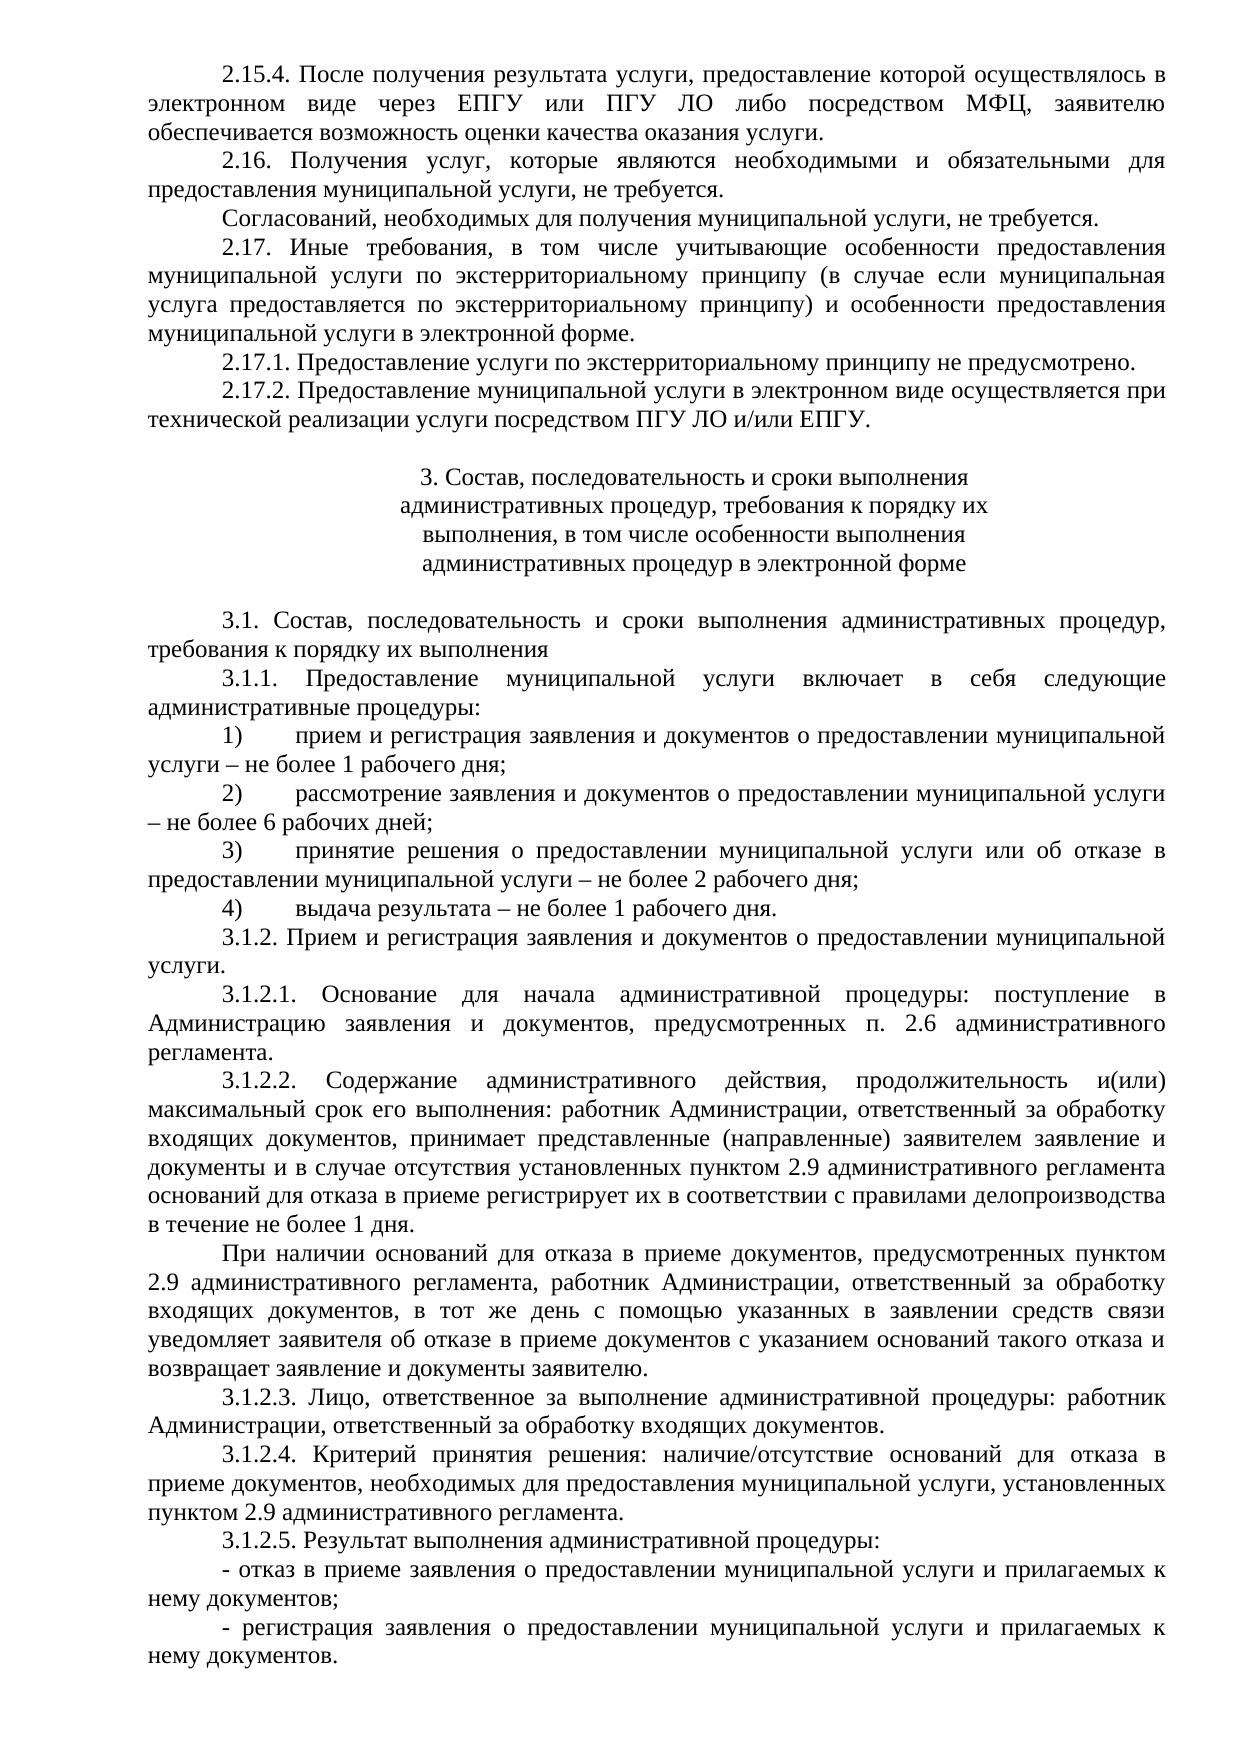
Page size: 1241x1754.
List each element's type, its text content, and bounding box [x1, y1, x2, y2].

text 3.1.2.3. Лицо, ответственное за выполнение административной процедуры: работник Администрации, ответственный за обработку входящих документов. [148, 1382, 1167, 1439]
text 2.17.2. Предоставление муниципальной услуги в электронном виде осуществляется при технической реализации услуги посредством ПГУ ЛО и/или ЕПГУ. [148, 375, 1167, 433]
text При наличии оснований для отказа в приеме документов, предусмотренных пунктом 2.9 административного регламента, работник Администрации, ответственный за обработку входящих документов, в тот же день с помощью указанных в заявлении средств связи уведомляет заявителя об отказе в приеме документов с указанием оснований такого отказа и возвращает заявление и документы заявителю. [148, 1238, 1167, 1382]
text - отказ в приеме заявления о предоставлении муниципальной услуги и прилагаемых к нему документов; [148, 1554, 1167, 1612]
text 3) принятие решения о предоставлении муниципальной услуги или об отказе в предоставлении муниципальной услуги – не более 2 рабочего дня; [148, 835, 1167, 893]
text 3.1. Состав, последовательность и сроки выполнения административных процедур, требования к порядку их выполнения [148, 605, 1167, 663]
text административных процедур в электронной форме [148, 548, 1167, 577]
text 2.17.1. Предоставление услуги по экстерриториальному принципу не предусмотрено. [148, 347, 1167, 375]
text 3.1.2. Прием и регистрация заявления и документов о предоставлении муниципальной услуги. [148, 922, 1167, 979]
text 3.1.2.5. Результат выполнения административной процедуры: [148, 1525, 1167, 1554]
text выполнения, в том числе особенности выполнения [148, 519, 1167, 548]
text 1) прием и регистрация заявления и документов о предоставлении муниципальной услуги – не более 1 рабочего дня; [148, 720, 1167, 778]
text 3. Состав, последовательность и сроки выполнения [148, 462, 1167, 490]
text 3.1.2.2. Содержание административного действия, продолжительность и(или) максимальный срок его выполнения: работник Администрации, ответственный за обработку входящих документов, принимает представленные (направленные) заявителем заявление и документы и в случае отсутствия установленных пунктом 2.9 административного регламента оснований для отказа в приеме регистрирует их в соответствии с правилами делопроизводства в течение не более 1 дня. [148, 1065, 1167, 1238]
text 2) рассмотрение заявления и документов о предоставлении муниципальной услуги – не более 6 рабочих дней; [148, 778, 1167, 835]
text 2.16. Получения услуг, которые являются необходимыми и обязательными для предоставления муниципальной услуги, не требуется. [148, 145, 1167, 203]
text 4) выдача результата – не более 1 рабочего дня. [148, 893, 1167, 922]
text - регистрация заявления о предоставлении муниципальной услуги и прилагаемых к нему документов. [148, 1612, 1167, 1669]
text 3.1.2.1. Основание для начала административной процедуры: поступление в Администрацию заявления и документов, предусмотренных п. 2.6 административного регламента. [148, 979, 1167, 1065]
text 2.15.4. После получения результата услуги, предоставление которой осуществлялось в электронном виде через ЕПГУ или ПГУ ЛО либо посредством МФЦ, заявителю обеспечивается возможность оценки качества оказания услуги. [148, 59, 1167, 145]
text 3.1.1. Предоставление муниципальной услуги включает в себя следующие административные процедуры: [148, 663, 1167, 720]
text Согласований, необходимых для получения муниципальной услуги, не требуется. [148, 203, 1167, 232]
text 2.17. Иные требования, в том числе учитывающие особенности предоставления муниципальной услуги по экстерриториальному принципу (в случае если муниципальная услуга предоставляется по экстерриториальному принципу) и особенности предоставления муниципальной услуги в электронной форме. [148, 232, 1167, 347]
text административных процедур, требования к порядку их [148, 490, 1167, 519]
text 3.1.2.4. Критерий принятия решения: наличие/отсутствие оснований для отказа в приеме документов, необходимых для предоставления муниципальной услуги, установленных пунктом 2.9 административного регламента. [148, 1439, 1167, 1525]
